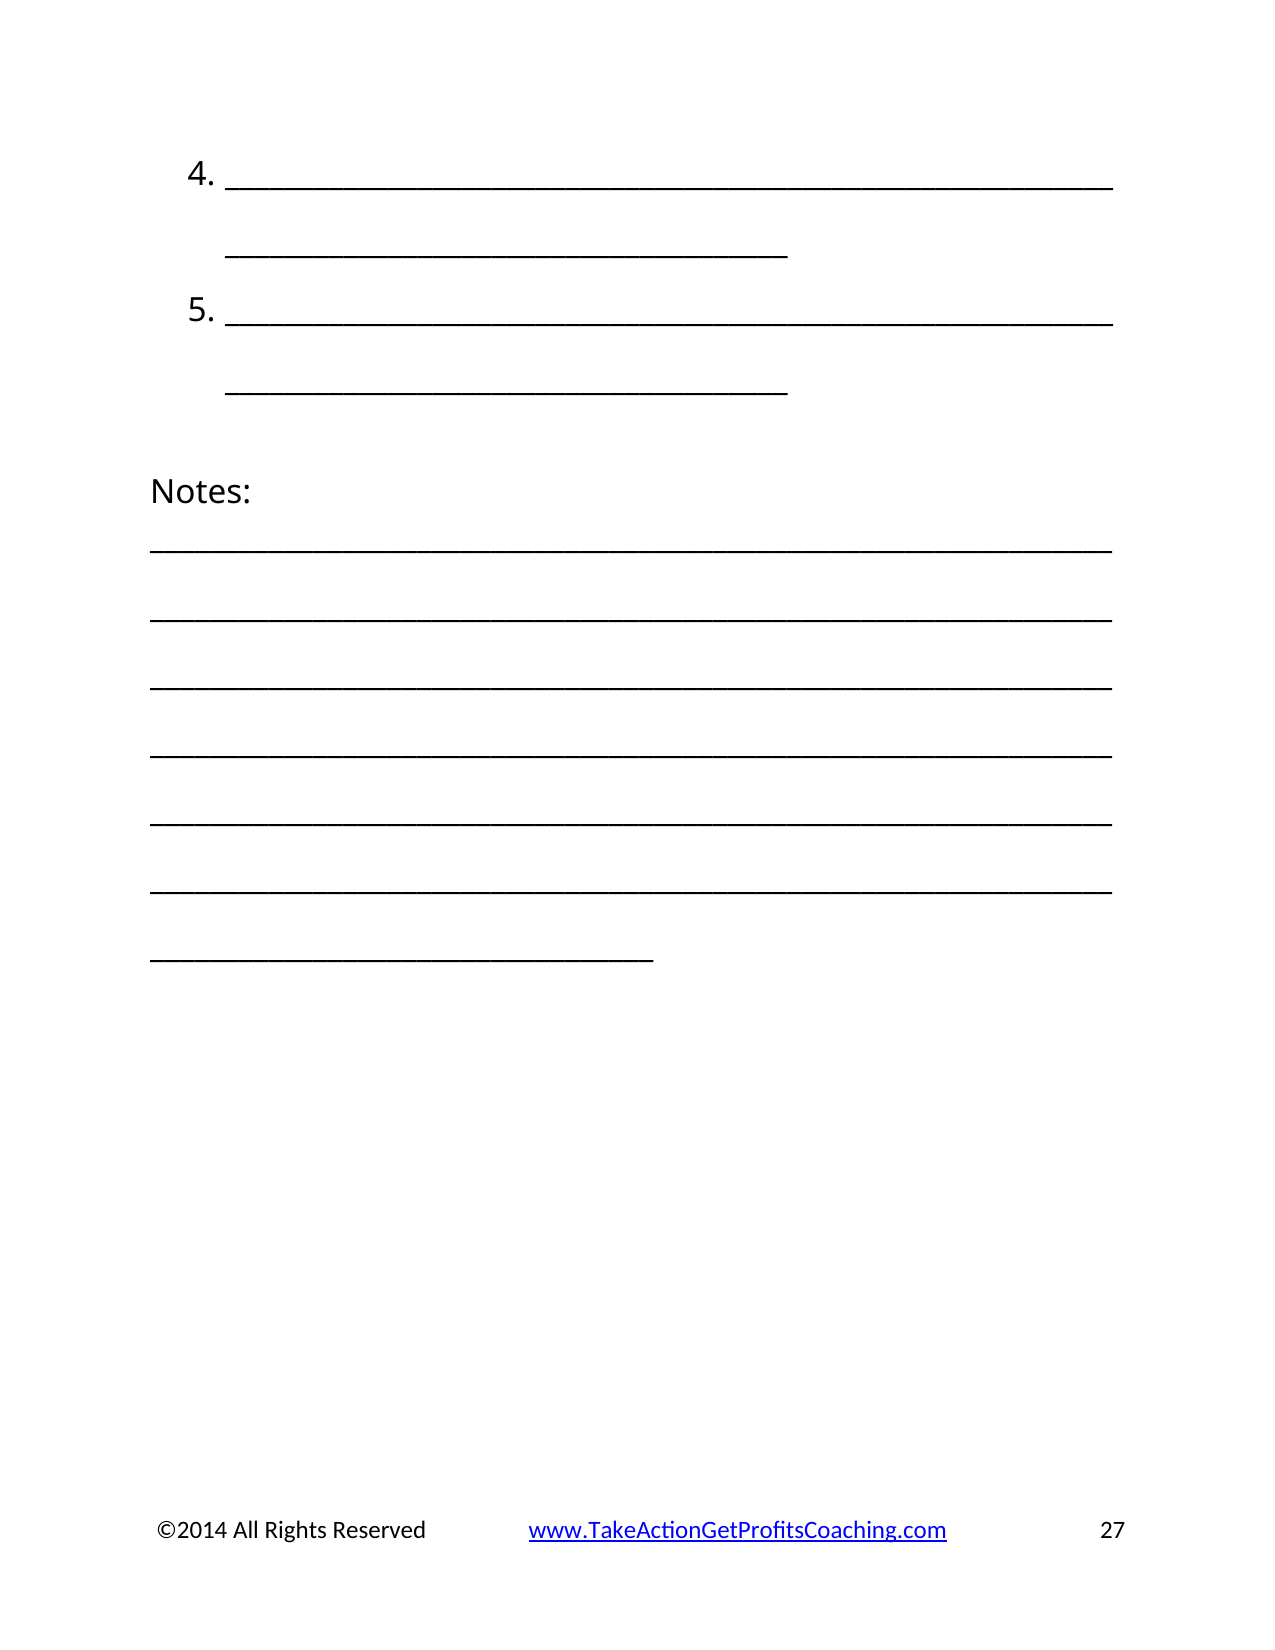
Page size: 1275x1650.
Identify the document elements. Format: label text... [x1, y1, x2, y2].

text Notes: [150, 468, 1125, 513]
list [187, 150, 1125, 263]
text ________________________________________________________________________________________________________________________________________________________________________________________________________________________________________________________________________________________________________________________________________________________________________________________________________________________________________ [150, 513, 1125, 967]
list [187, 286, 1125, 400]
